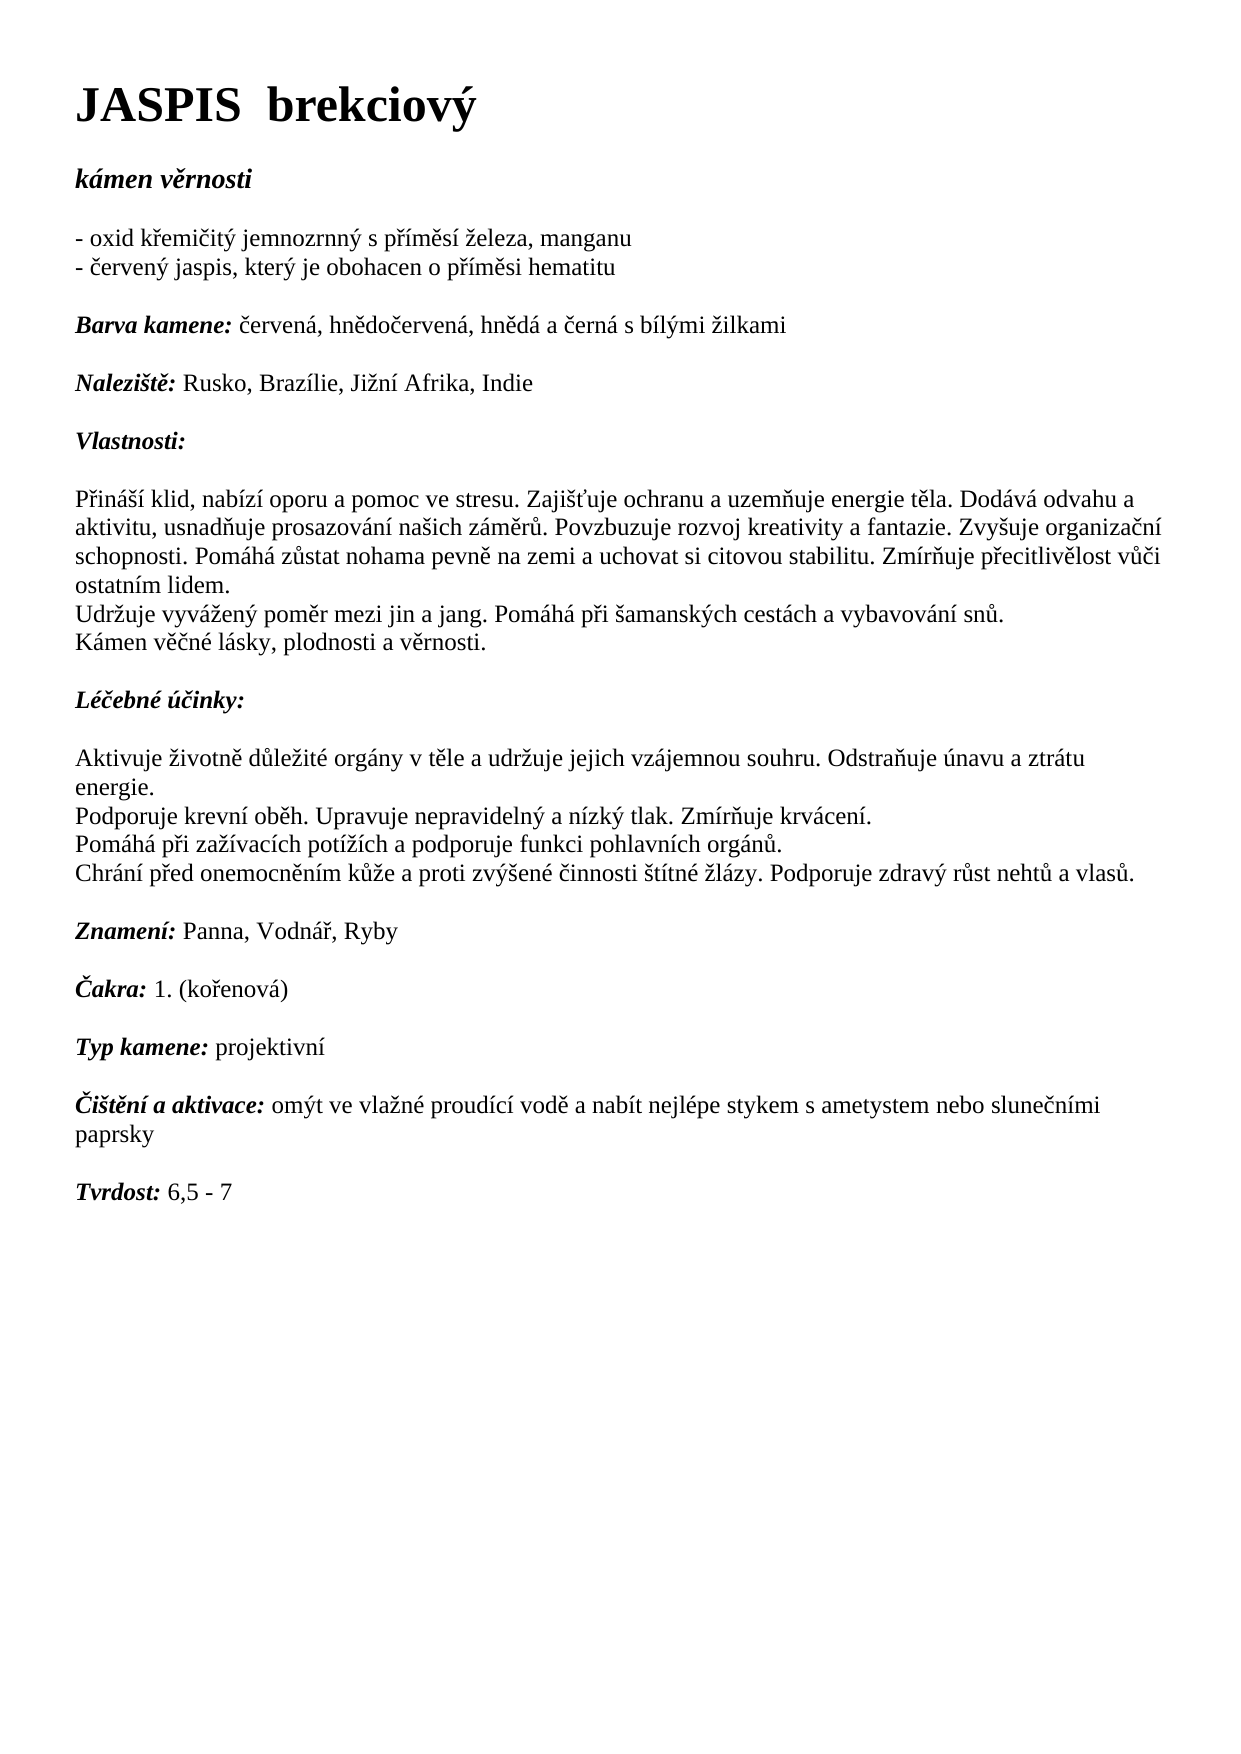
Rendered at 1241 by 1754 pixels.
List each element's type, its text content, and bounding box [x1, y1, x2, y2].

text Znamení: Panna, Vodnář, Ryby [75, 916, 1165, 945]
text - oxid křemičitý jemnozrnný s příměsí železa, manganu - červený jaspis, který je obohacen o příměsi hematitu [75, 223, 1165, 281]
text Barva kamene: červená, hnědočervená, hnědá a černá s bílými žilkami [75, 310, 1165, 339]
text Přináší klid, nabízí oporu a pomoc ve stresu. Zajišťuje ochranu a uzemňuje energie těla. Dodává odvahu a aktivitu, usnadňuje prosazování našich záměrů. Povzbuzuje rozvoj kreativity a fantazie. Zvyšuje organizační schopnosti. Pomáhá zůstat nohama pevně na zemi a uchovat si citovou stabilitu. Zmírňuje přecitlivělost vůči ostatním lidem. Udržuje vyvážený poměr mezi jin a jang. Pomáhá při šamanských cestách a vybavování snů. Kámen věčné lásky, plodnosti a věrnosti. [75, 484, 1165, 656]
text Typ kamene: projektivní [75, 1032, 1165, 1061]
text Tvrdost: 6,5 - 7 [75, 1177, 1165, 1205]
text Aktivuje životně důležité orgány v těle a udržuje jejich vzájemnou souhru. Odstraňuje únavu a ztrátu energie. Podporuje krevní oběh. Upravuje nepravidelný a nízký tlak. Zmírňuje krvácení. Pomáhá při zažívacích potížích a podporuje funkci pohlavních orgánů. Chrání před onemocněním kůže a proti zvýšené činnosti štítné žlázy. Podporuje zdravý růst nehtů a vlasů. [75, 743, 1165, 887]
text Čištění a aktivace: omýt ve vlažné proudící vodě a nabít nejlépe stykem s ametystem nebo slunečními paprsky [75, 1090, 1165, 1147]
text JASPIS brekciový [75, 75, 1165, 132]
text Čakra: 1. (kořenová) [75, 974, 1165, 1003]
text kámen věrnosti [75, 162, 1165, 194]
text Vlastnosti: [75, 426, 1165, 454]
text Naleziště: Rusko, Brazílie, Jižní Afrika, Indie [75, 368, 1165, 397]
text Léčebné účinky: [75, 685, 1165, 714]
